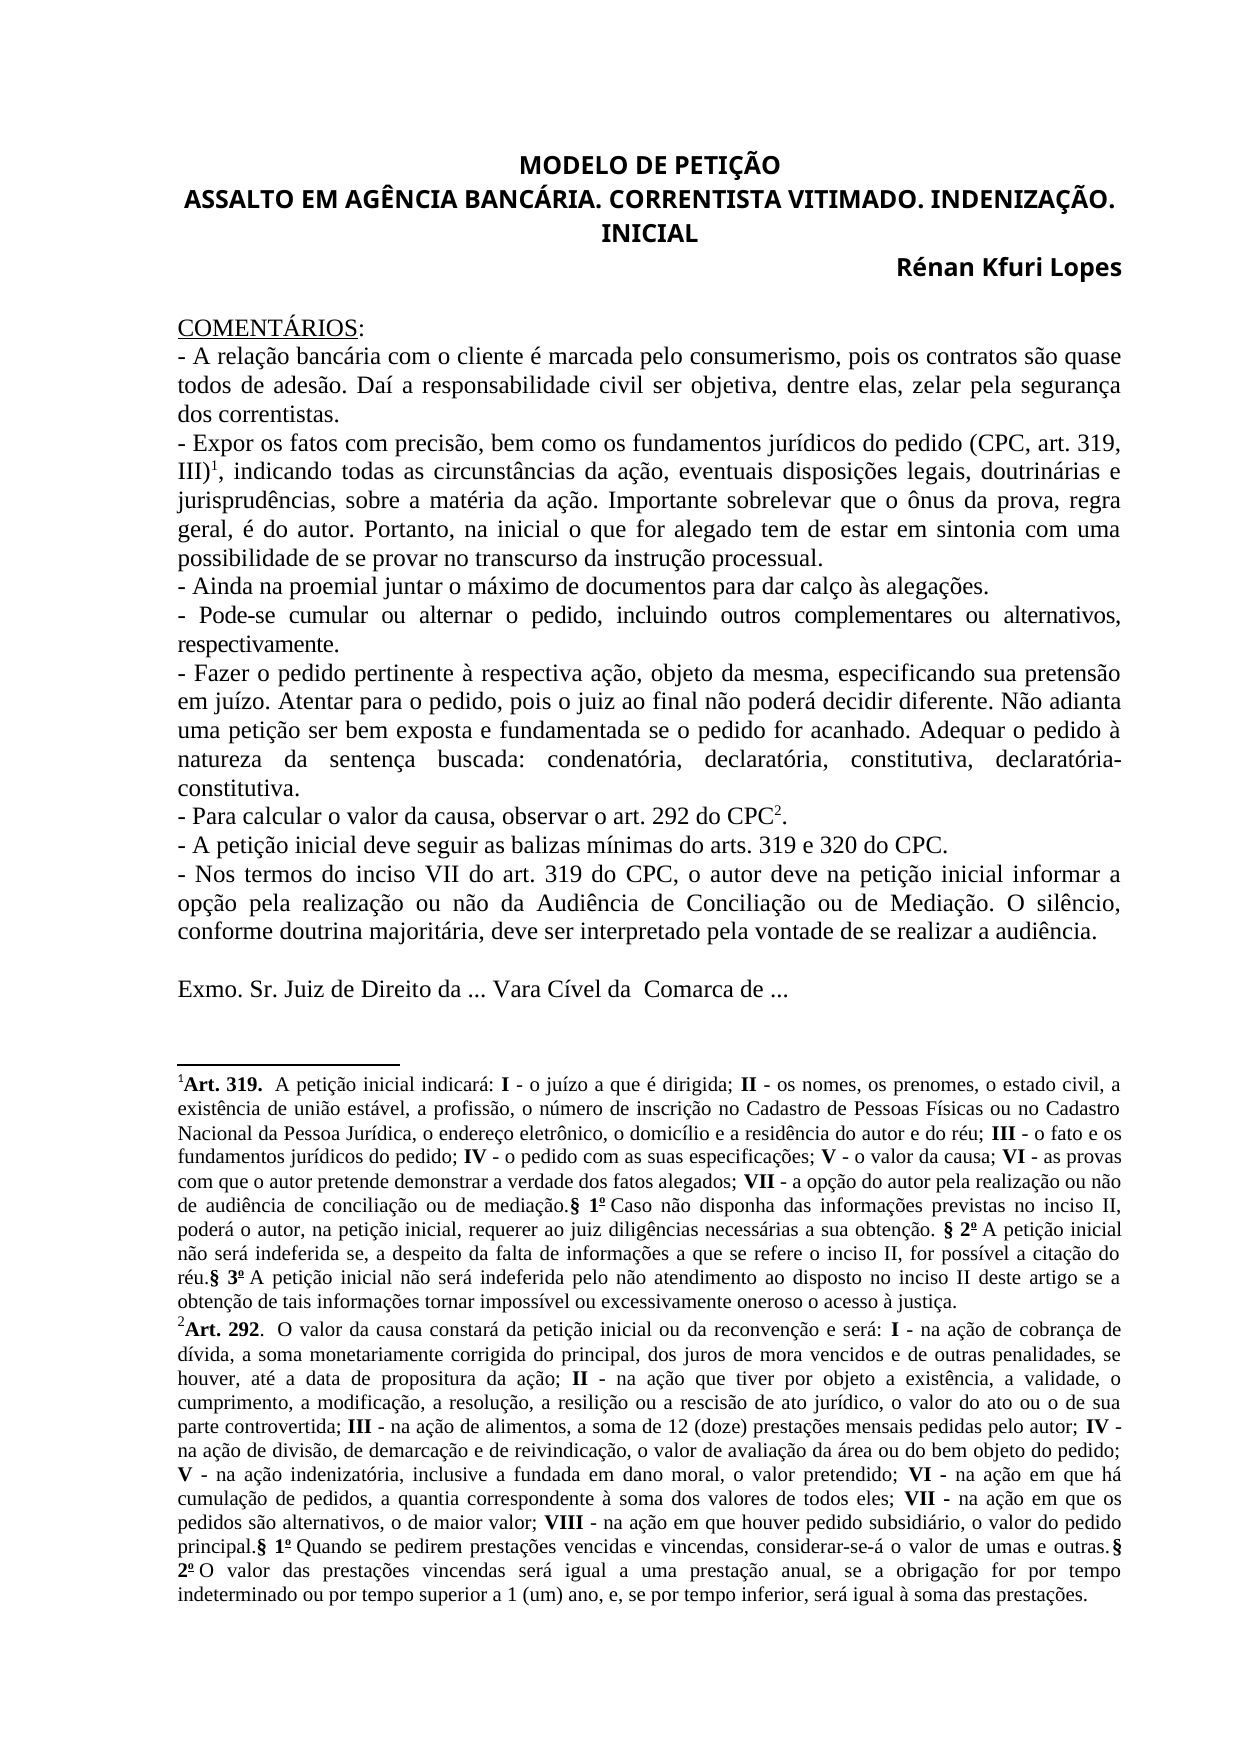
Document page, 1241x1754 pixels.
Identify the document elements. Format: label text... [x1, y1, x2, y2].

text Exmo. Sr. Juiz de Direito da ... Vara Cível da Comarca de ... [177, 974, 1122, 1003]
text - Pode-se cumular ou alternar o pedido, incluindo outros complementares ou alternativos, respectivamente. [177, 600, 1122, 658]
title ASSALTO EM AGÊNCIA BANCÁRIA. CORRENTISTA VITIMADO. INDENIZAÇÃO. INICIAL [177, 182, 1122, 250]
text - Expor os fatos com precisão, bem como os fundamentos jurídicos do pedido (CPC, art. 319, III), indicando todas as circunstâncias da ação, eventuais disposições legais, doutrinárias e jurisprudências, sobre a matéria da ação. Importante sobrelevar que o ônus da prova, regra geral, é do autor. Portanto, na inicial o que for alegado tem de estar em sintonia com uma possibilidade de se provar no transcurso da instrução processual. [177, 428, 1122, 571]
text - A petição inicial deve seguir as balizas mínimas do arts. 319 e 320 do CPC. [177, 830, 1122, 859]
text - A relação bancária com o cliente é marcada pelo consumerismo, pois os contratos são quase todos de adesão. Daí a responsabilidade civil ser objetiva, dentre elas, zelar pela segurança dos correntistas. [177, 341, 1122, 428]
text - Fazer o pedido pertinente à respectiva ação, objeto da mesma, especificando sua pretensão em juízo. Atentar para o pedido, pois o juiz ao final não poderá decidir diferente. Não adianta uma petição ser bem exposta e fundamentada se o pedido for acanhado. Adequar o pedido à natureza da sentença buscada: condenatória, declaratória, constitutiva, declaratória-constitutiva. [177, 658, 1122, 801]
title MODELO DE PETIÇÃO [177, 148, 1122, 182]
text Comentários: [177, 313, 1122, 341]
title Rénan Kfuri Lopes [177, 250, 1122, 284]
text - Ainda na proemial juntar o máximo de documentos para dar calço às alegações. [177, 571, 1122, 600]
text - Nos termos do inciso VII do art. 319 do CPC, o autor deve na petição inicial informar a opção pela realização ou não da Audiência de Conciliação ou de Mediação. O silêncio, conforme doutrina majoritária, deve ser interpretado pela vontade de se realizar a audiência. [177, 859, 1122, 945]
text - Para calcular o valor da causa, observar o art. 292 do CPC. [177, 801, 1122, 830]
